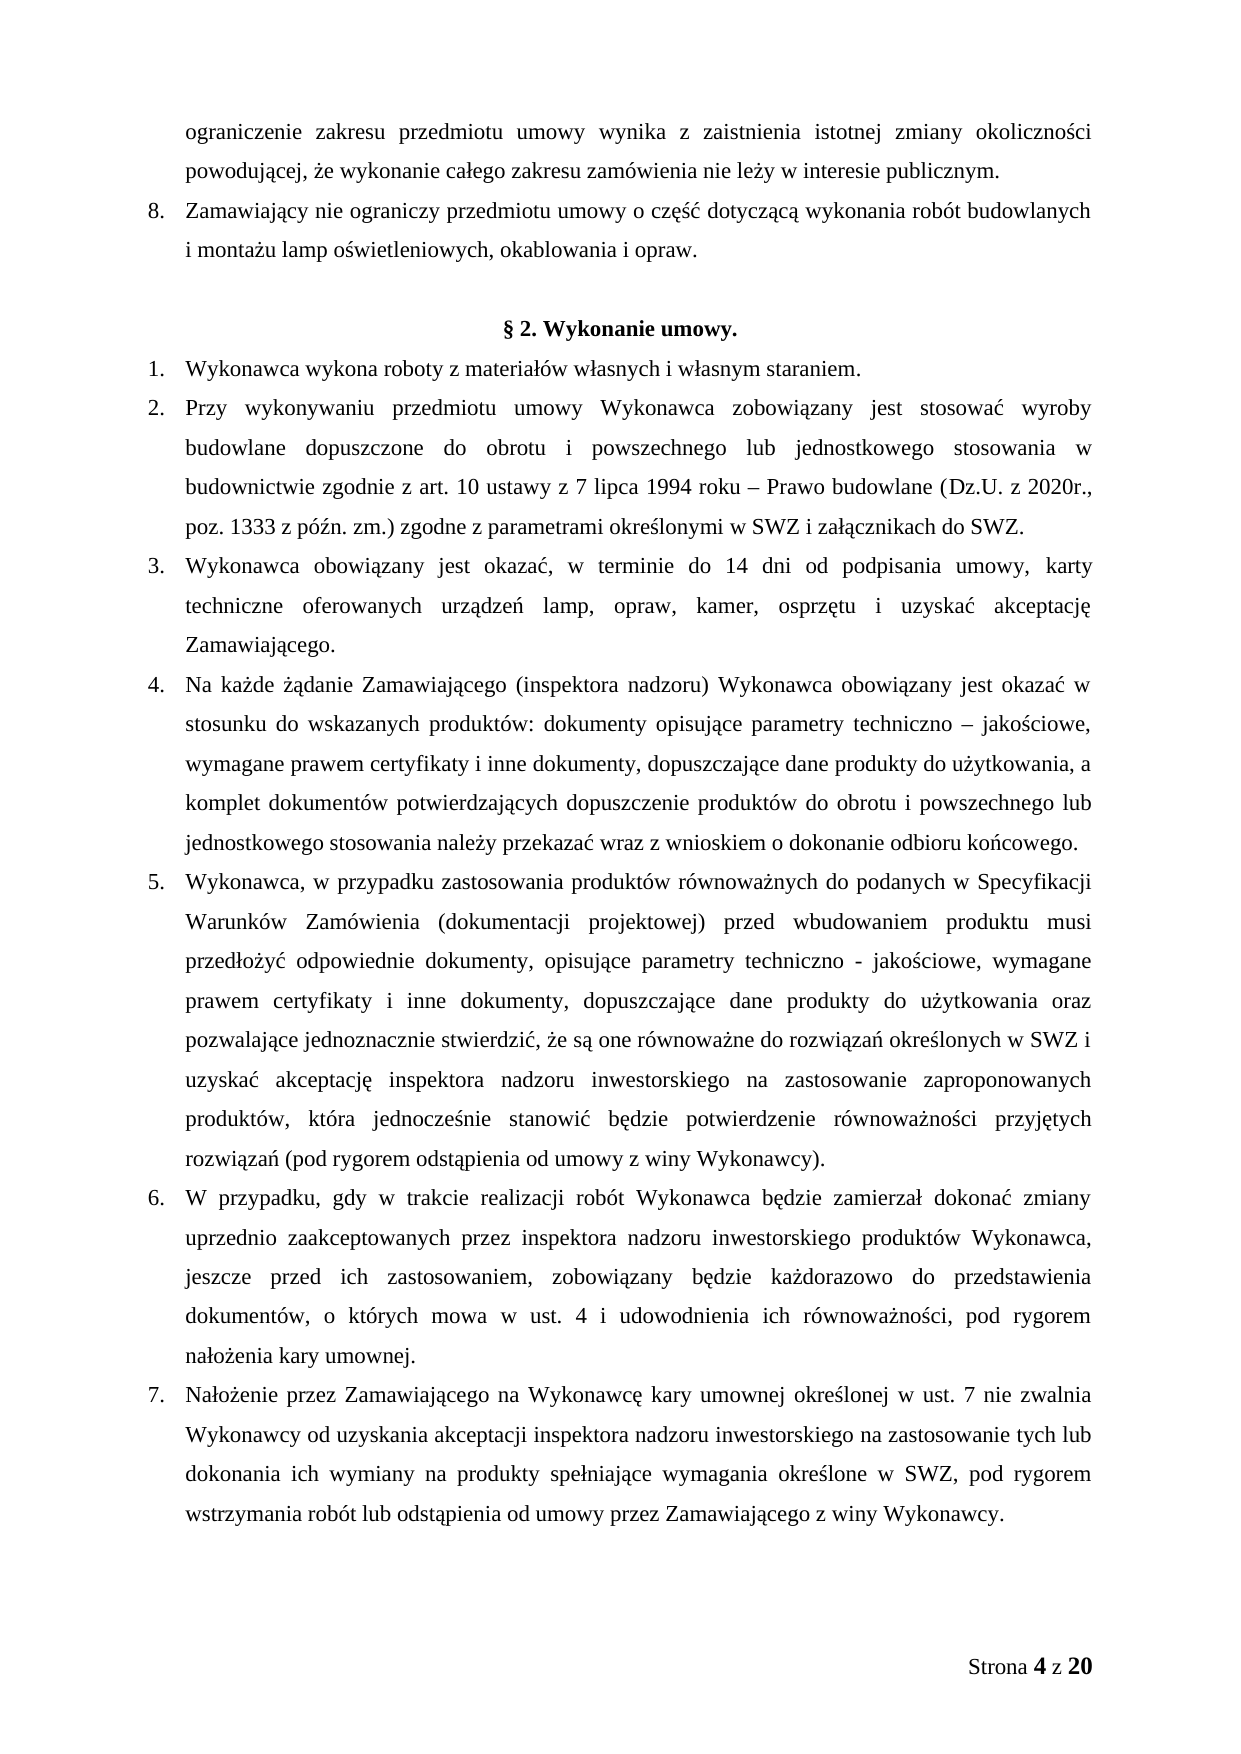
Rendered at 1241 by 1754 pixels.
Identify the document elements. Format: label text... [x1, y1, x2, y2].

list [148, 118, 1093, 184]
list Przy wykonywaniu przedmiotu umowy Wykonawca zobowiązany jest stosować wyroby budowlane dopuszczone do obrotu i powszechnego lub jednostkowego stosowania w budownictwie zgodnie z art. 10 ustawy z 7 lipca 1994 roku – Prawo budowlane (Dz.U. z 2020r., poz. 1333 z późn. zm.) zgodne z parametrami określonymi w SWZ i załącznikach do SWZ. [148, 394, 1093, 539]
list Nałożenie przez Zamawiającego na Wykonawcę kary umownej określonej w ust. 7 nie zwalnia Wykonawcy od uzyskania akceptacji inspektora nadzoru inwestorskiego na zastosowanie tych lub dokonania ich wymiany na produkty spełniające wymagania określone w SWZ, pod rygorem wstrzymania robót lub odstąpienia od umowy przez Zamawiającego z winy Wykonawcy. [148, 1381, 1093, 1526]
list Wykonawca wykona roboty z materiałów własnych i własnym staraniem. [148, 355, 1093, 381]
list W przypadku, gdy w trakcie realizacji robót Wykonawca będzie zamierzał dokonać zmiany uprzednio zaakceptowanych przez inspektora nadzoru inwestorskiego produktów Wykonawca, jeszcze przed ich zastosowaniem, zobowiązany będzie każdorazowo do przedstawienia dokumentów, o których mowa w ust. 4 i udowodnienia ich równoważności, pod rygorem nałożenia kary umownej. [148, 1184, 1093, 1368]
list Na każde żądanie Zamawiającego (inspektora nadzoru) Wykonawca obowiązany jest okazać w stosunku do wskazanych produktów: dokumenty opisujące parametry techniczno – jakościowe, wymagane prawem certyfikaty i inne dokumenty, dopuszczające dane produkty do użytkowania, a komplet dokumentów potwierdzających dopuszczenie produktów do obrotu i powszechnego lub jednostkowego stosowania należy przekazać wraz z wnioskiem o dokonanie odbioru końcowego. [148, 671, 1093, 855]
list Wykonawca, w przypadku zastosowania produktów równoważnych do podanych w Specyfikacji Warunków Zamówienia (dokumentacji projektowej) przed wbudowaniem produktu musi przedłożyć odpowiednie dokumenty, opisujące parametry techniczno - jakościowe, wymagane prawem certyfikaty i inne dokumenty, dopuszczające dane produkty do użytkowania oraz pozwalające jednoznacznie stwierdzić, że są one równoważne do rozwiązań określonych w SWZ i uzyskać akceptację inspektora nadzoru inwestorskiego na zastosowanie zaproponowanych produktów, która jednocześnie stanowić będzie potwierdzenie równoważności przyjętych rozwiązań (pod rygorem odstąpienia od umowy z winy Wykonawcy). [148, 868, 1093, 1171]
text § 2. Wykonanie umowy. [148, 316, 1093, 342]
list Wykonawca obowiązany jest okazać, w terminie do 14 dni od podpisania umowy, karty techniczne oferowanych urządzeń lamp, opraw, kamer, osprzętu i uzyskać akceptację Zamawiającego. [148, 552, 1093, 658]
list Zamawiający nie ograniczy przedmiotu umowy o część dotyczącą wykonania robót budowlanych i montażu lamp oświetleniowych, okablowania i opraw. [148, 197, 1093, 263]
